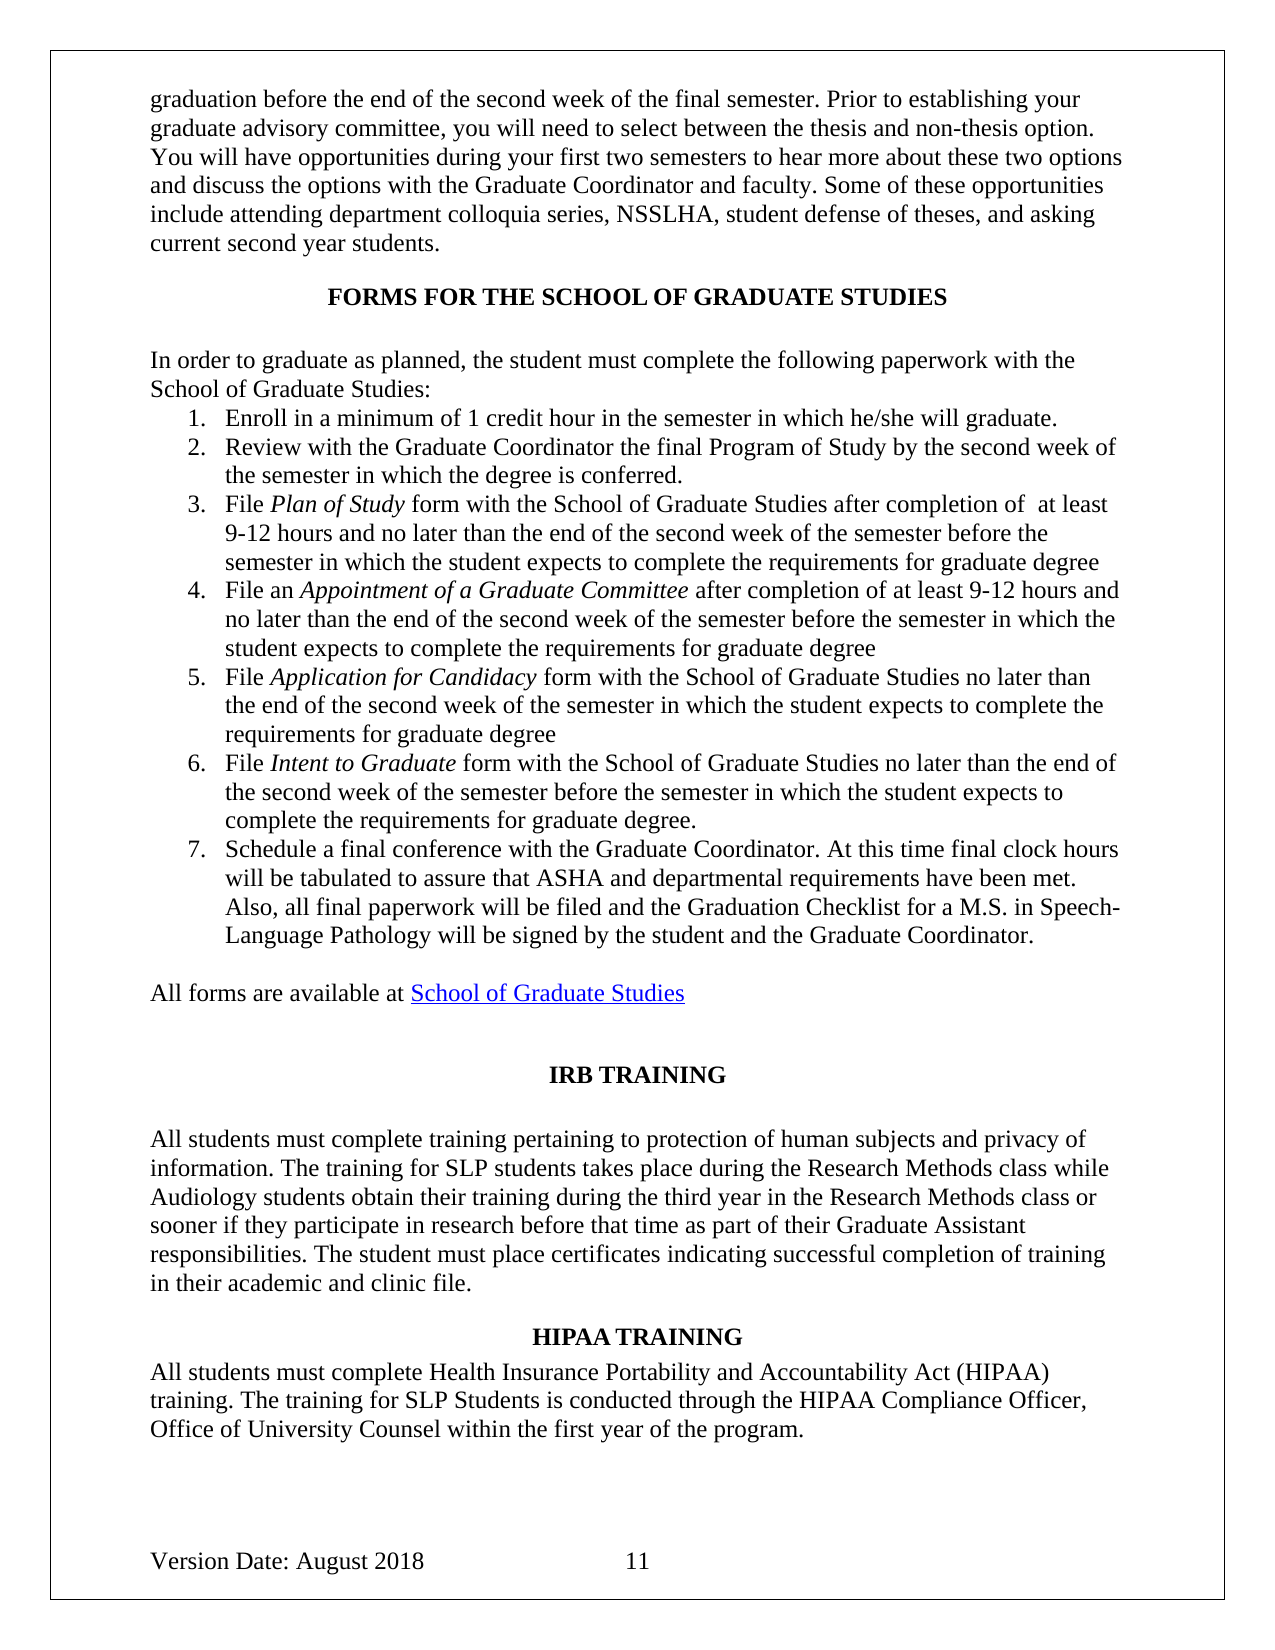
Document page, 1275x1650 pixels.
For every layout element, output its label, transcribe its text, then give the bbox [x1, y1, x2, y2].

list File Application for Candidacy form with the School of Graduate Studies no later than the end of the second week of the semester in which the student expects to complete the requirements for graduate degree [187, 662, 1125, 748]
subtitle HIPAA TRAINING [150, 1322, 1125, 1351]
list Enroll in a minimum of 1 credit hour in the semester in which he/she will graduate. [187, 403, 1125, 432]
list File Plan of Study form with the School of Graduate Studies after completion of at least 9-12 hours and no later than the end of the second week of the semester before the semester in which the student expects to complete the requirements for graduate degree [187, 489, 1125, 576]
list File an Appointment of a Graduate Committee after completion of at least 9-12 hours and no later than the end of the second week of the semester before the semester in which the student expects to complete the requirements for graduate degree [187, 576, 1125, 662]
subtitle FORMS FOR THE SCHOOL OF GRADUATE STUDIES [150, 282, 1125, 311]
list File Intent to Graduate form with the School of Graduate Studies no later than the end of the second week of the semester before the semester in which the student expects to complete the requirements for graduate degree. [187, 748, 1125, 834]
text All students must complete training pertaining to protection of human subjects and privacy of information. The training for SLP students takes place during the Research Methods class while Audiology students obtain their training during the third year in the Research Methods class or sooner if they participate in research before that time as part of their Graduate Assistant responsibilities. The student must place certificates indicating successful completion of training in their academic and clinic file. [150, 1124, 1125, 1297]
text In order to graduate as planned, the student must complete the following paperwork with the School of Graduate Studies: [150, 346, 1125, 403]
text All students must complete Health Insurance Portability and Accountability Act (HIPAA) training. The training for SLP Students is conducted through the HIPAA Compliance Officer, Office of University Counsel within the first year of the program. [150, 1357, 1125, 1443]
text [150, 84, 1125, 257]
text All forms are available at School of Graduate Studies [150, 978, 1125, 1007]
list Review with the Graduate Coordinator the final Program of Study by the second week of the semester in which the degree is conferred. [187, 432, 1125, 489]
subtitle IRB TRAINING [150, 1061, 1125, 1089]
list Schedule a final conference with the Graduate Coordinator. At this time final clock hours will be tabulated to assure that ASHA and departmental requirements have been met. Also, all final paperwork will be filed and the Graduation Checklist for a M.S. in Speech-Language Pathology will be signed by the student and the Graduate Coordinator. [187, 834, 1125, 949]
